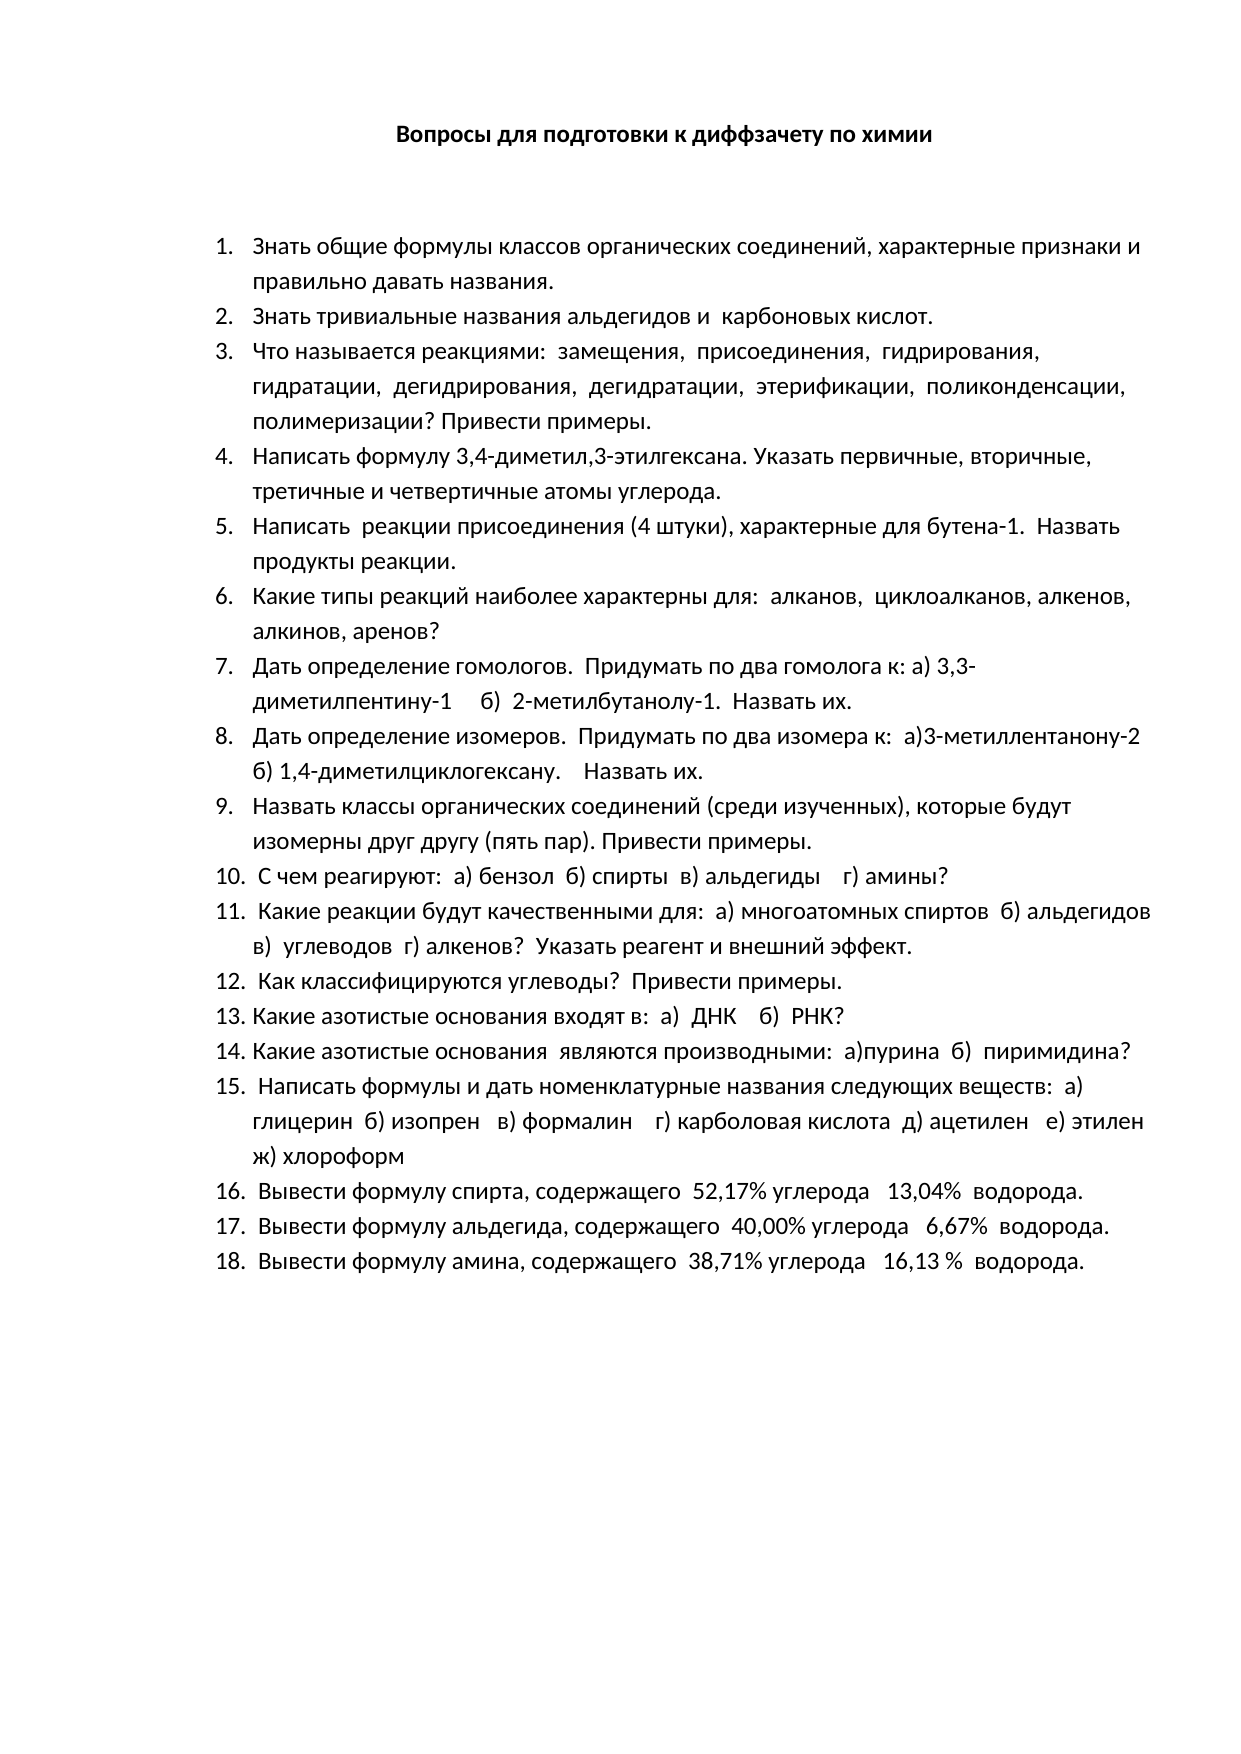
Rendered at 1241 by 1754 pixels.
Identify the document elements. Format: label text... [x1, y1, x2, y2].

list Вывести формулу амина, содержащего 38,71% углерода 16,13 % водорода. [215, 1245, 1152, 1275]
list Какие типы реакций наиболее характерны для: алканов, циклоалканов, алкенов, алкинов, аренов? [215, 580, 1152, 645]
list Вывести формулу спирта, содержащего 52,17% углерода 13,04% водорода. [215, 1175, 1152, 1205]
list Какие азотистые основания входят в: а) ДНК б) РНК? [215, 1000, 1152, 1030]
list Что называется реакциями: замещения, присоединения, гидрирования, гидратации, дегидрирования, дегидратации, этерификации, поликонденсации, полимеризации? Привести примеры. [215, 335, 1152, 435]
list Вывести формулу альдегида, содержащего 40,00% углерода 6,67% водорода. [215, 1210, 1152, 1240]
list Дать определение гомологов. Придумать по два гомолога к: а) 3,3-диметилпентину-1 б) 2-метилбутанолу-1. Назвать их. [215, 650, 1152, 715]
list Дать определение изомеров. Придумать по два изомера к: а)3-метиллентанону-2 б) 1,4-диметилциклогексану. Назвать их. [215, 720, 1152, 785]
list Знать тривиальные названия альдегидов и карбоновых кислот. [215, 300, 1152, 330]
list Как классифицируются углеводы? Привести примеры. [215, 965, 1152, 995]
list Назвать классы органических соединений (среди изученных), которые будут изомерны друг другу (пять пар). Привести примеры. [215, 790, 1152, 855]
text Вопросы для подготовки к диффзачету по химии [177, 118, 1152, 149]
list Какие азотистые основания являются производными: а)пурина б) пиримидина? [215, 1035, 1152, 1065]
list Написать формулы и дать номенклатурные названия следующих веществ: а) глицерин б) изопрен в) формалин г) карболовая кислота д) ацетилен е) этилен ж) хлороформ [215, 1070, 1152, 1170]
list С чем реагируют: а) бензол б) спирты в) альдегиды г) амины? [215, 860, 1152, 890]
list Какие реакции будут качественными для: а) многоатомных спиртов б) альдегидов в) углеводов г) алкенов? Указать реагент и внешний эффект. [215, 895, 1152, 960]
list Написать формулу 3,4-диметил,3-этилгексана. Указать первичные, вторичные, третичные и четвертичные атомы углерода. [215, 440, 1152, 505]
list Знать общие формулы классов органических соединений, характерные признаки и правильно давать названия. [215, 230, 1152, 295]
list Написать реакции присоединения (4 штуки), характерные для бутена-1. Назвать продукты реакции. [215, 510, 1152, 575]
